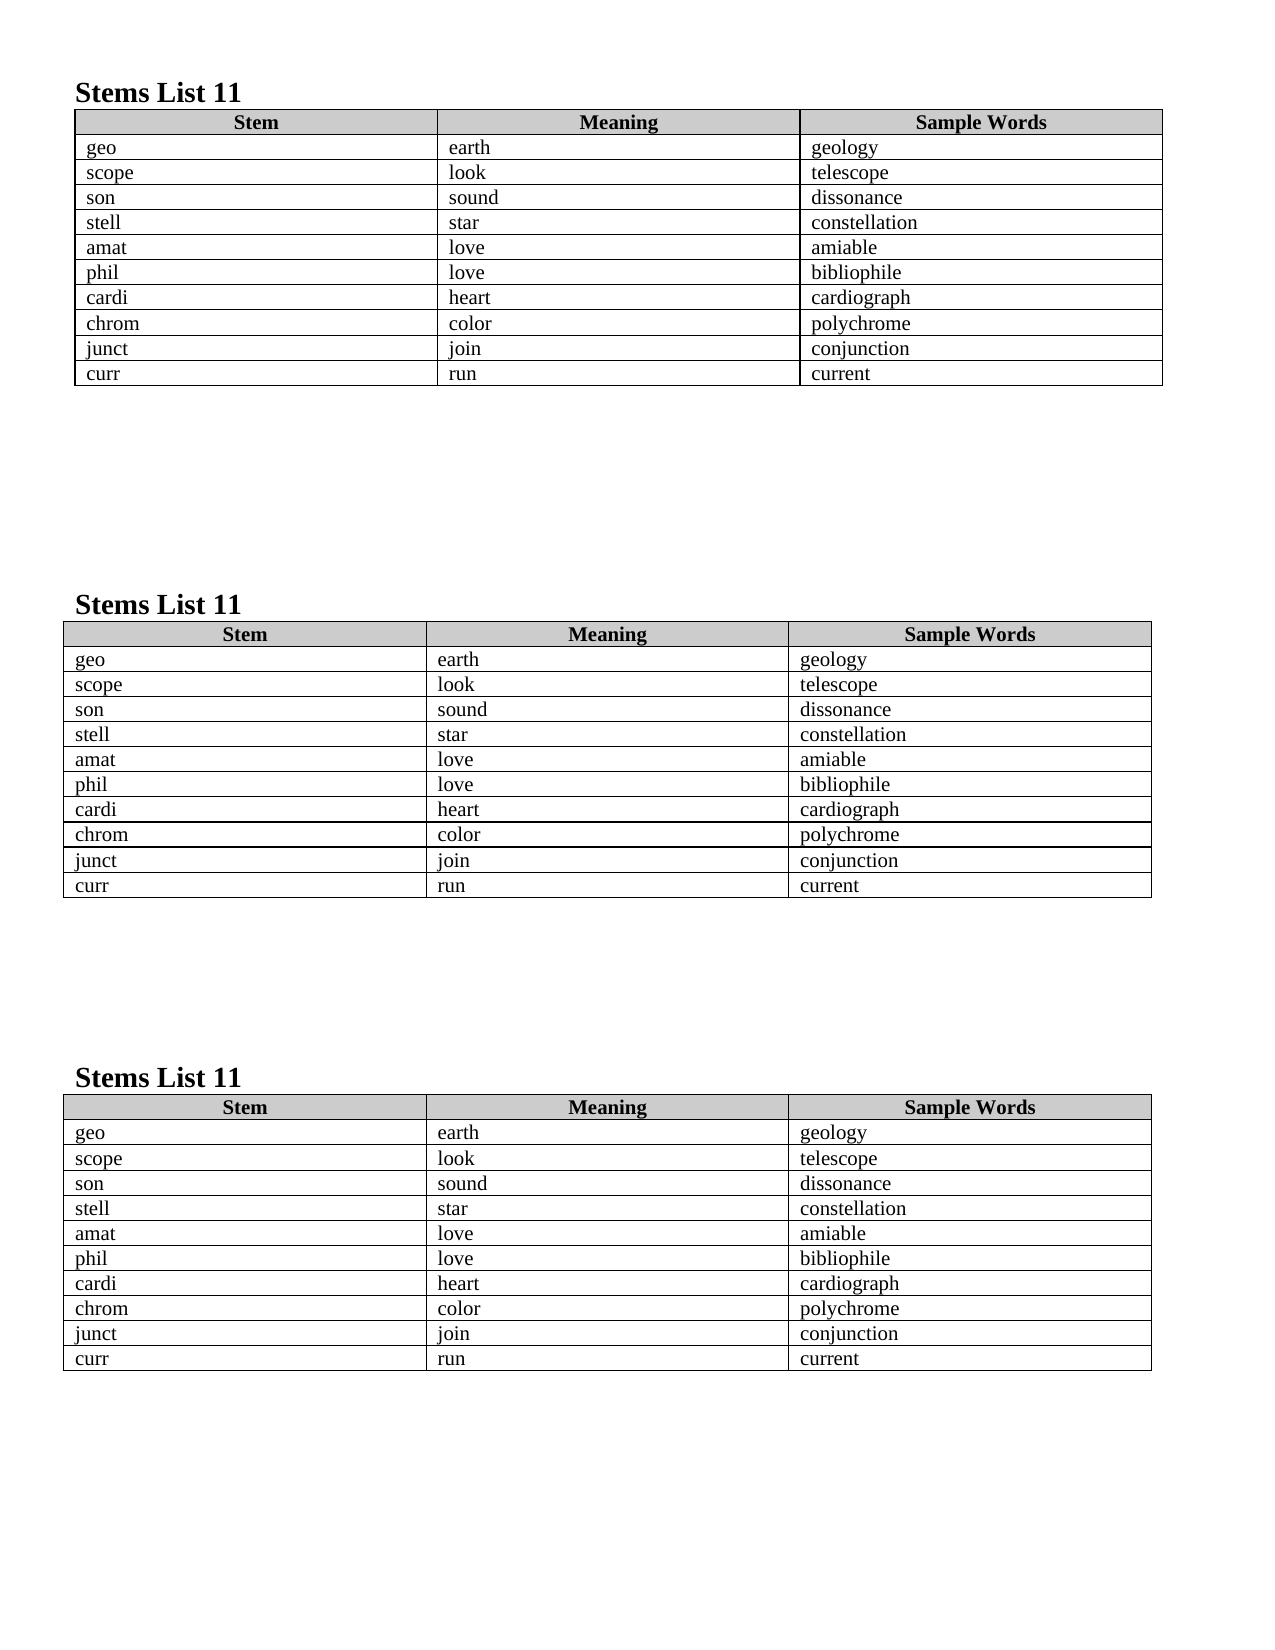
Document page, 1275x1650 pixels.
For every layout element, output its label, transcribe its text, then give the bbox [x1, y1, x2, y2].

table_cell polychrome [789, 823, 1151, 846]
table_cell phil [64, 772, 426, 796]
table_cell cardiograph [789, 1271, 1151, 1295]
table_cell polychrome [801, 310, 1162, 334]
table_cell amiable [789, 1221, 1151, 1245]
table_cell phil [76, 260, 437, 284]
table_cell sound [438, 185, 799, 209]
table_cell son [64, 697, 426, 721]
table_cell love [438, 235, 799, 259]
table_cell cardi [76, 285, 437, 309]
table_cell star [427, 1196, 788, 1220]
table_cell heart [438, 285, 799, 309]
table_cell dissonance [801, 185, 1162, 209]
table_cell junct [64, 848, 426, 872]
table_header Meaning [438, 110, 799, 134]
table_header Stem [64, 1095, 426, 1119]
table_cell scope [64, 1145, 426, 1169]
table_cell scope [64, 672, 426, 696]
table_cell geo [64, 1120, 426, 1144]
table_cell current [801, 361, 1162, 385]
table_cell cardiograph [789, 797, 1151, 821]
table_cell cardiograph [801, 285, 1162, 309]
table_cell love [427, 1246, 788, 1270]
table_cell sound [427, 1171, 788, 1194]
table_cell love [427, 1221, 788, 1245]
table_cell conjunction [789, 1321, 1151, 1345]
table_cell curr [76, 361, 437, 385]
table_cell geology [801, 135, 1162, 159]
table_cell color [427, 1296, 788, 1320]
table_cell look [427, 672, 788, 696]
table_cell geo [76, 135, 437, 159]
text Stems List 11 [75, 75, 1200, 108]
table_cell sound [427, 697, 788, 721]
table_cell amiable [801, 235, 1162, 259]
table_cell amat [64, 747, 426, 771]
table_cell stell [64, 722, 426, 746]
table_cell star [427, 722, 788, 746]
table_cell telescope [789, 1145, 1151, 1169]
table_cell color [427, 823, 788, 846]
table_cell scope [76, 160, 437, 184]
table_cell earth [438, 135, 799, 159]
table_cell telescope [801, 160, 1162, 184]
table_header Sample Words [801, 110, 1162, 134]
table_cell star [438, 210, 799, 234]
table_cell curr [64, 1346, 426, 1370]
table_cell conjunction [789, 848, 1151, 872]
table_cell phil [64, 1246, 426, 1270]
table_cell geology [789, 647, 1151, 671]
table_cell stell [64, 1196, 426, 1220]
table_cell conjunction [801, 336, 1162, 359]
text Stems List 11 [75, 587, 1200, 621]
table_cell current [789, 873, 1151, 897]
table_cell earth [427, 1120, 788, 1144]
table_cell son [76, 185, 437, 209]
table_cell look [438, 160, 799, 184]
table_header Sample Words [789, 1095, 1151, 1119]
text Stems List 11 [75, 1061, 1200, 1094]
table_cell color [438, 310, 799, 334]
table_cell junct [76, 336, 437, 359]
table_header Stem [64, 622, 426, 646]
table_cell bibliophile [789, 1246, 1151, 1270]
table_header Meaning [427, 1095, 788, 1119]
table_cell junct [64, 1321, 426, 1345]
table_cell chrom [76, 310, 437, 334]
table_cell join [438, 336, 799, 359]
table_cell telescope [789, 672, 1151, 696]
table_cell constellation [789, 722, 1151, 746]
table_cell bibliophile [789, 772, 1151, 796]
table_cell look [427, 1145, 788, 1169]
table_cell cardi [64, 1271, 426, 1295]
table_cell love [427, 747, 788, 771]
table_cell dissonance [789, 697, 1151, 721]
table_cell earth [427, 647, 788, 671]
table_cell run [427, 873, 788, 897]
table_cell geology [789, 1120, 1151, 1144]
table_cell stell [76, 210, 437, 234]
table_header Sample Words [789, 622, 1151, 646]
table_cell chrom [64, 823, 426, 846]
table_cell heart [427, 1271, 788, 1295]
table_cell join [427, 1321, 788, 1345]
table_cell heart [427, 797, 788, 821]
table_cell geo [64, 647, 426, 671]
table_cell run [438, 361, 799, 385]
table_cell chrom [64, 1296, 426, 1320]
table_cell constellation [801, 210, 1162, 234]
table_cell constellation [789, 1196, 1151, 1220]
table_header Stem [76, 110, 437, 134]
table_cell love [427, 772, 788, 796]
table_cell dissonance [789, 1171, 1151, 1194]
table_cell amiable [789, 747, 1151, 771]
table_cell son [64, 1171, 426, 1194]
table_cell current [789, 1346, 1151, 1370]
table_cell bibliophile [801, 260, 1162, 284]
table_cell polychrome [789, 1296, 1151, 1320]
table_header Meaning [427, 622, 788, 646]
table_cell join [427, 848, 788, 872]
table_cell curr [64, 873, 426, 897]
table_cell love [438, 260, 799, 284]
table_cell amat [76, 235, 437, 259]
table_cell run [427, 1346, 788, 1370]
table_cell amat [64, 1221, 426, 1245]
table_cell cardi [64, 797, 426, 821]
